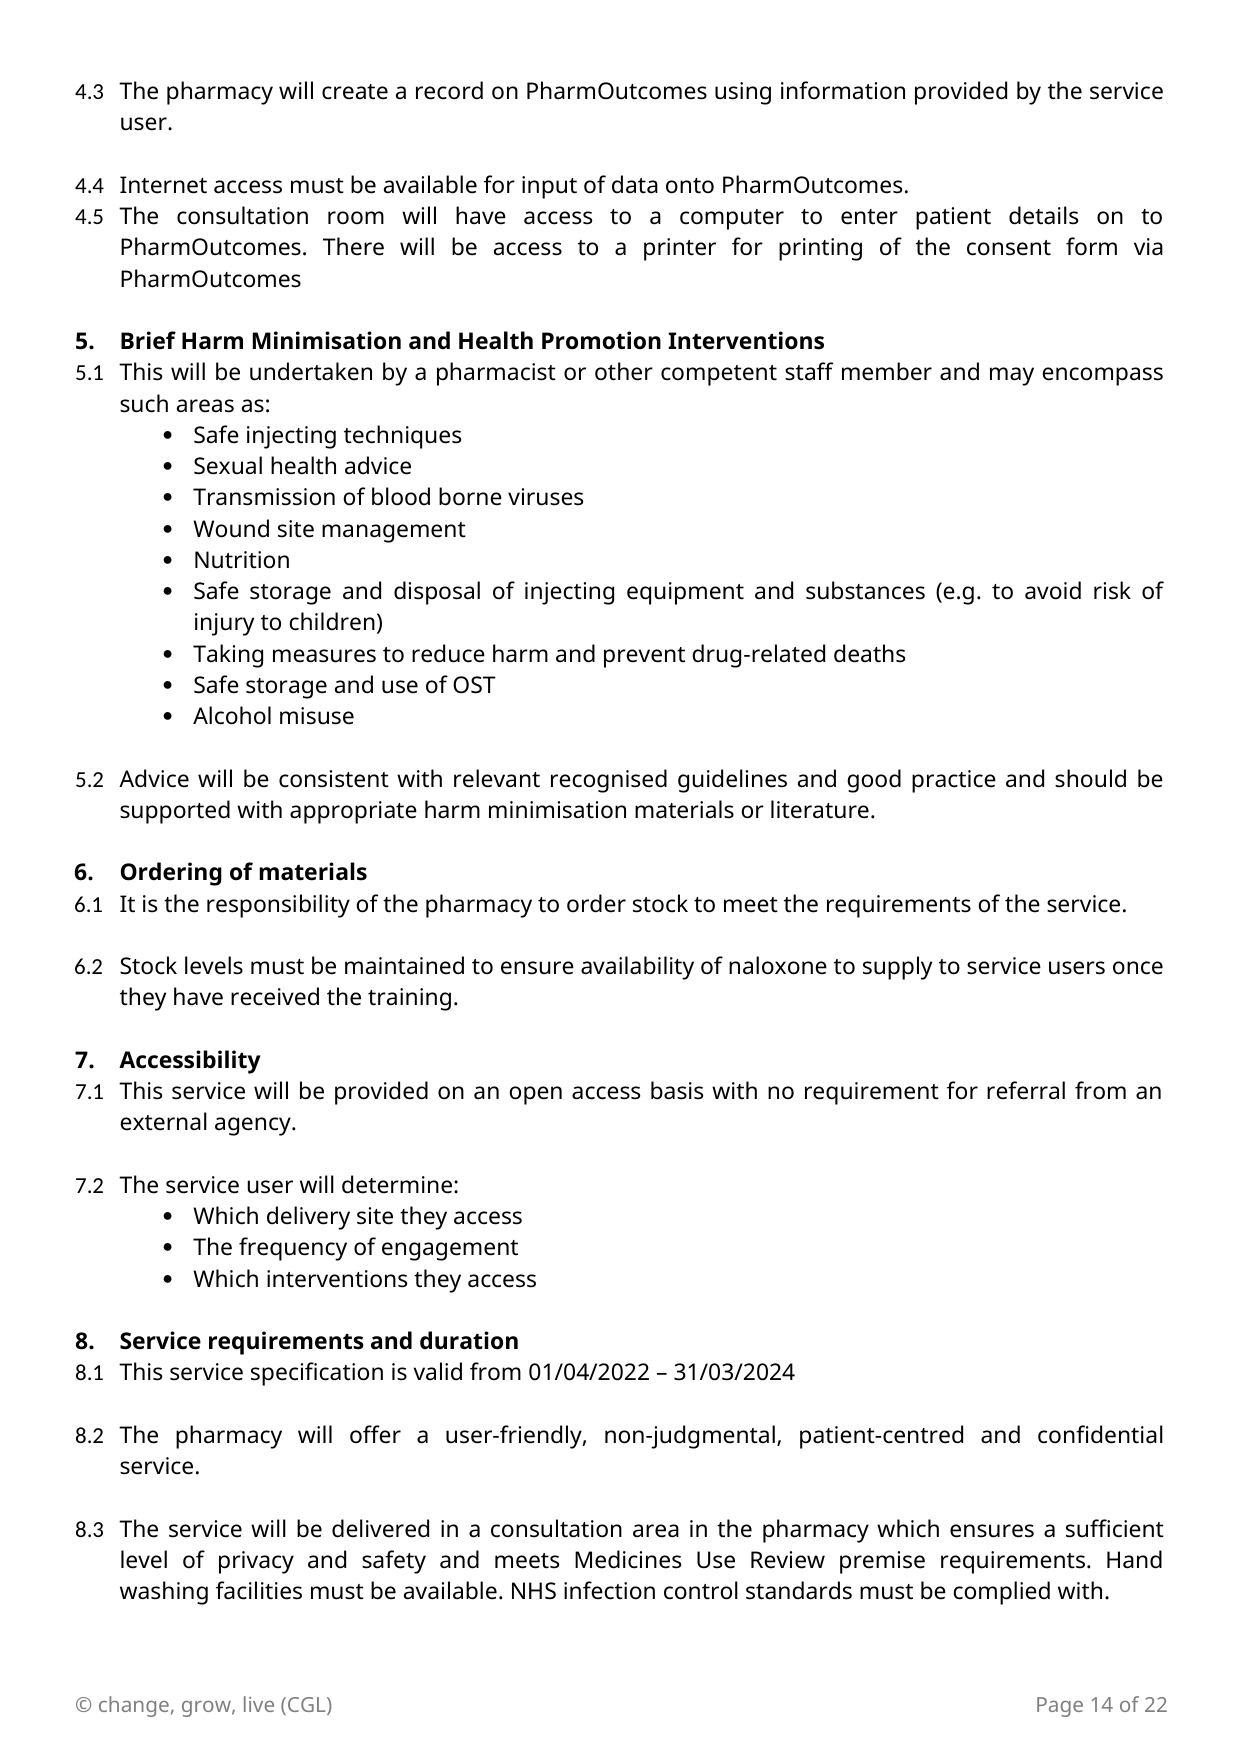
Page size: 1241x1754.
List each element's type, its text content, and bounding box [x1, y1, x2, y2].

list The service will be delivered in a consultation area in the pharmacy which ensures a sufficient level of privacy and safety and meets Medicines Use Review premise requirements. Hand washing facilities must be available. NHS infection control standards must be complied with. [75, 1512, 1165, 1606]
list Which interventions they access [164, 1262, 1165, 1294]
list This service specification is valid from 01/04/2022 – 31/03/2024 [75, 1356, 1165, 1387]
list The pharmacy will create a record on PharmOutcomes using information provided by the service user. [75, 75, 1165, 137]
list Which delivery site they access [164, 1200, 1165, 1231]
list The consultation room will have access to a computer to enter patient details on to PharmOutcomes. There will be access to a printer for printing of the consent form via PharmOutcomes [75, 200, 1165, 294]
list Stock levels must be maintained to ensure availability of naloxone to supply to service users once they have received the training. [74, 950, 1165, 1012]
list The service user will determine: [75, 1169, 1165, 1200]
list Service requirements and duration [75, 1325, 1165, 1356]
list Accessibility [75, 1044, 1165, 1075]
list Brief Harm Minimisation and Health Promotion Interventions [75, 325, 1165, 356]
list Nutrition [163, 544, 1165, 575]
list Sexual health advice [163, 450, 1165, 481]
list Internet access must be available for input of data onto PharmOutcomes. [75, 169, 1165, 200]
list This service will be provided on an open access basis with no requirement for referral from an external agency. [75, 1075, 1165, 1137]
list The pharmacy will offer a user-friendly, non-judgmental, patient-centred and confidential service. [75, 1419, 1165, 1481]
list Safe injecting techniques [163, 419, 1165, 450]
list Safe storage and disposal of injecting equipment and substances (e.g. to avoid risk of injury to children) [163, 575, 1165, 637]
list Ordering of materials [74, 856, 1165, 887]
list Transmission of blood borne viruses [163, 481, 1165, 512]
list Advice will be consistent with relevant recognised guidelines and good practice and should be supported with appropriate harm minimisation materials or literature. [75, 762, 1165, 825]
list Wound site management [163, 512, 1165, 544]
list It is the responsibility of the pharmacy to order stock to meet the requirements of the service. [74, 887, 1165, 919]
list Safe storage and use of OST [163, 669, 1165, 700]
list This will be undertaken by a pharmacist or other competent staff member and may encompass such areas as: [75, 356, 1165, 419]
list Taking measures to reduce harm and prevent drug-related deaths [163, 637, 1165, 669]
list The frequency of engagement [164, 1231, 1165, 1262]
list Alcohol misuse [163, 700, 1165, 731]
